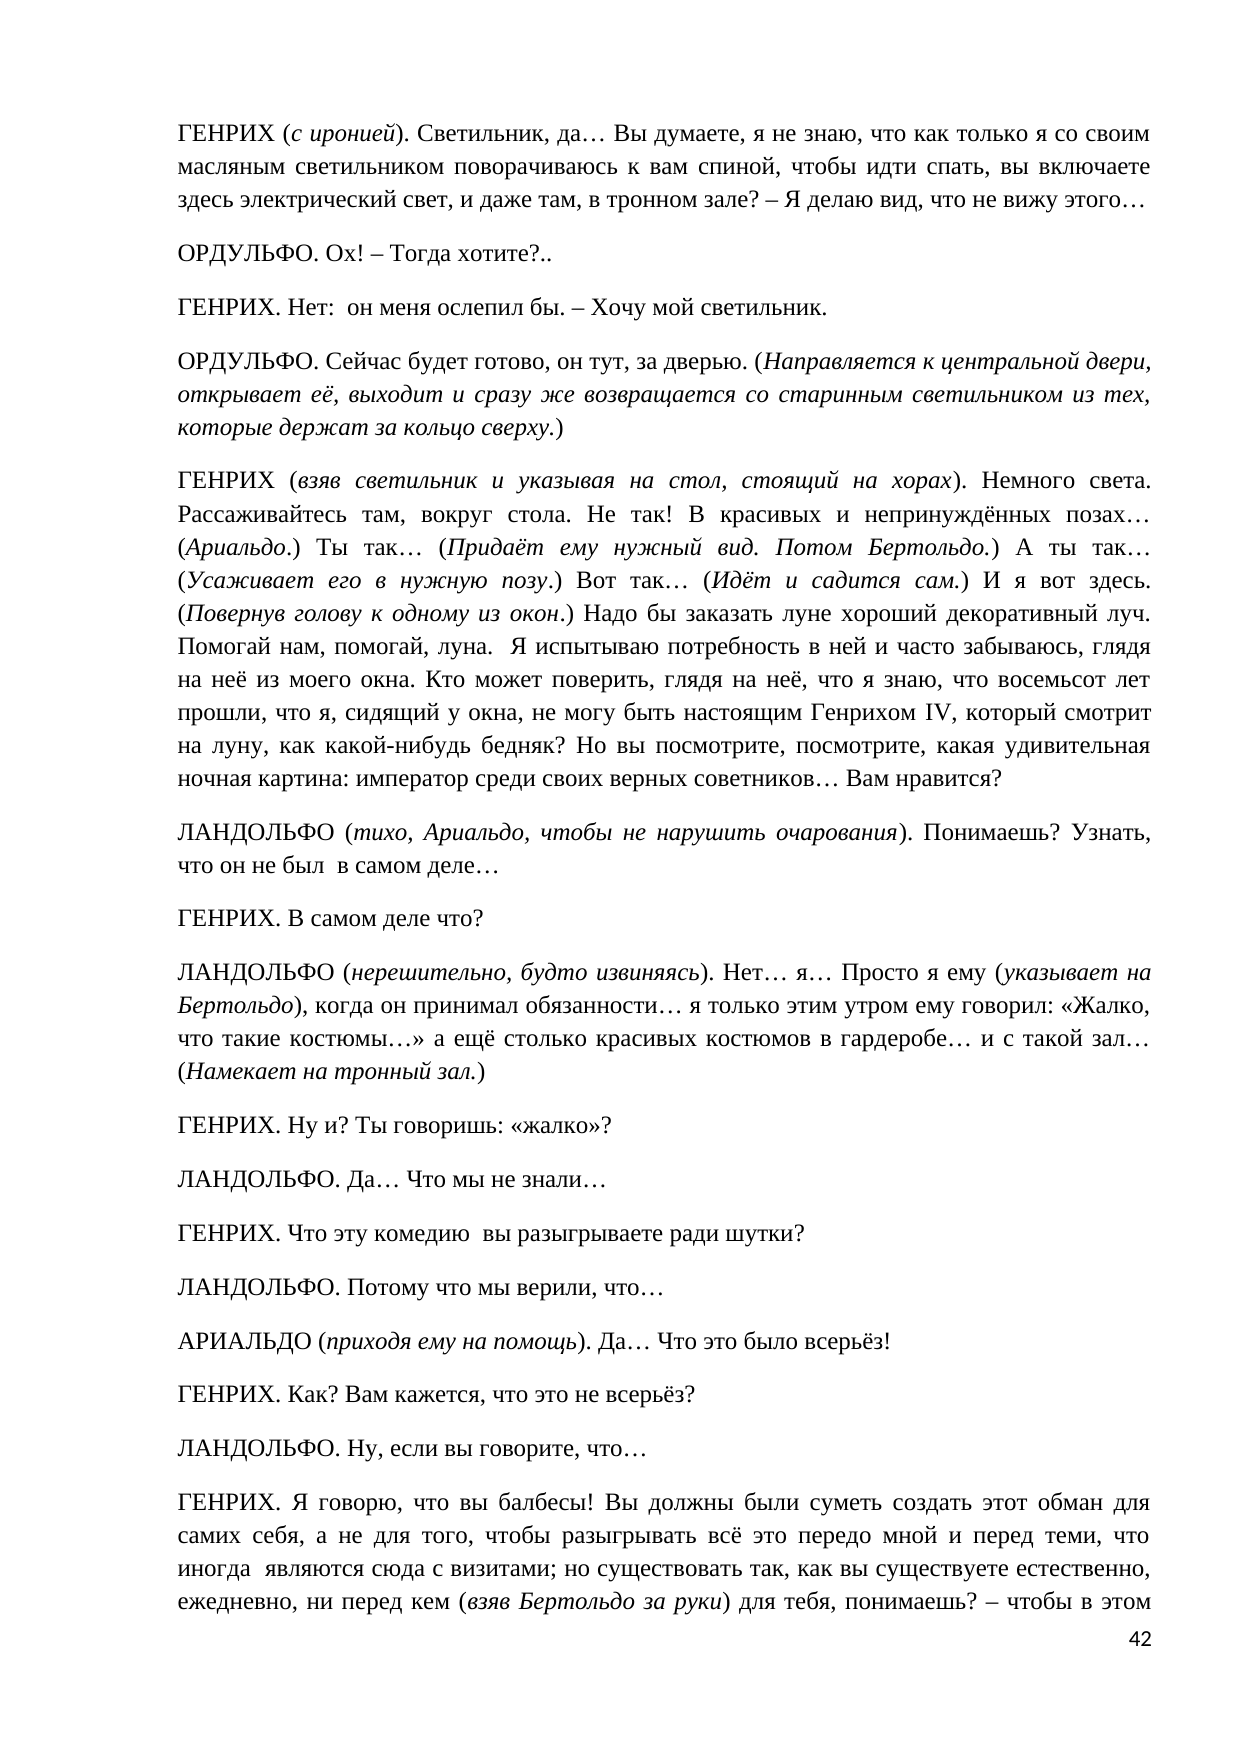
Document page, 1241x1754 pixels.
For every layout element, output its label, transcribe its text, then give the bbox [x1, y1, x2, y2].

text ГЕНРИХ. Как? Вам кажется, что это не всерьёз? [177, 1379, 1152, 1408]
text ГЕНРИХ. Что эту комедию вы разыгрываете ради шутки? [177, 1218, 1152, 1247]
text ЛАНДОЛЬФО. Да… Что мы не знали… [177, 1164, 1152, 1193]
text ГЕНРИХ. Ну и? Ты говоришь: «жалко»? [177, 1110, 1152, 1139]
text ГЕНРИХ. Нет: он меня ослепил бы. – Хочу мой светильник. [177, 292, 1152, 321]
text ГЕНРИХ (с иронией). Светильник, да… Вы думаете, я не знаю, что как только я со своим масляным светильником поворачиваюсь к вам спиной, чтобы идти спать, вы включаете здесь электрический свет, и даже там, в тронном зале? – Я делаю вид, что не вижу этого… [177, 118, 1152, 213]
text ЛАНДОЛЬФО (нерешительно, будто извиняясь). Нет… я… Просто я ему (указывает на Бертольдо), когда он принимал обязанности… я только этим утром ему говорил: «Жалко, что такие костюмы…» а ещё столько красивых костюмов в гардеробе… и с такой зал… (Намекает на тронный зал.) [177, 957, 1152, 1085]
text ОРДУЛЬФО. Ох! – Тогда хотите?.. [177, 238, 1152, 267]
text ГЕНРИХ. В самом деле что? [177, 903, 1152, 932]
text ОРДУЛЬФО. Сейчас будет готово, он тут, за дверью. (Направляется к центральной двери, открывает её, выходит и сразу же возвращается со старинным светильником из тех, которые держат за кольцо сверху.) [177, 346, 1152, 441]
text ЛАНДОЛЬФО. Потому что мы верили, что… [177, 1272, 1152, 1301]
text ГЕНРИХ (взяв светильник и указывая на стол, стоящий на хорах). Немного света. Рассаживайтесь там, вокруг стола. Не так! В красивых и непринуждённых позах… (Ариальдо.) Ты так… (Придаёт ему нужный вид. Потом Бертольдо.) А ты так… (Усаживает его в нужную позу.) Вот так… (Идёт и садится сам.) И я вот здесь. (Повернув голову к одному из окон.) Надо бы заказать луне хороший декоративный луч. Помогай нам, помогай, луна. Я испытываю потребность в ней и часто забываюсь, глядя на неё из моего окна. Кто может поверить, глядя на неё, что я знаю, что восемьсот лет прошли, что я, сидящий у окна, не могу быть настоящим Генрихом IV, который смотрит на луну, как какой-нибудь бедняк? Но вы посмотрите, посмотрите, какая удивительная ночная картина: император среди своих верных советников… Вам нравится? [177, 466, 1152, 792]
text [177, 1487, 1152, 1615]
text ЛАНДОЛЬФО. Ну, если вы говорите, что… [177, 1433, 1152, 1462]
text ЛАНДОЛЬФО (тихо, Ариальдо, чтобы не нарушить очарования). Понимаешь? Узнать, что он не был в самом деле… [177, 817, 1152, 878]
text АРИАЛЬДО (приходя ему на помощь). Да… Что это было всерьёз! [177, 1326, 1152, 1354]
